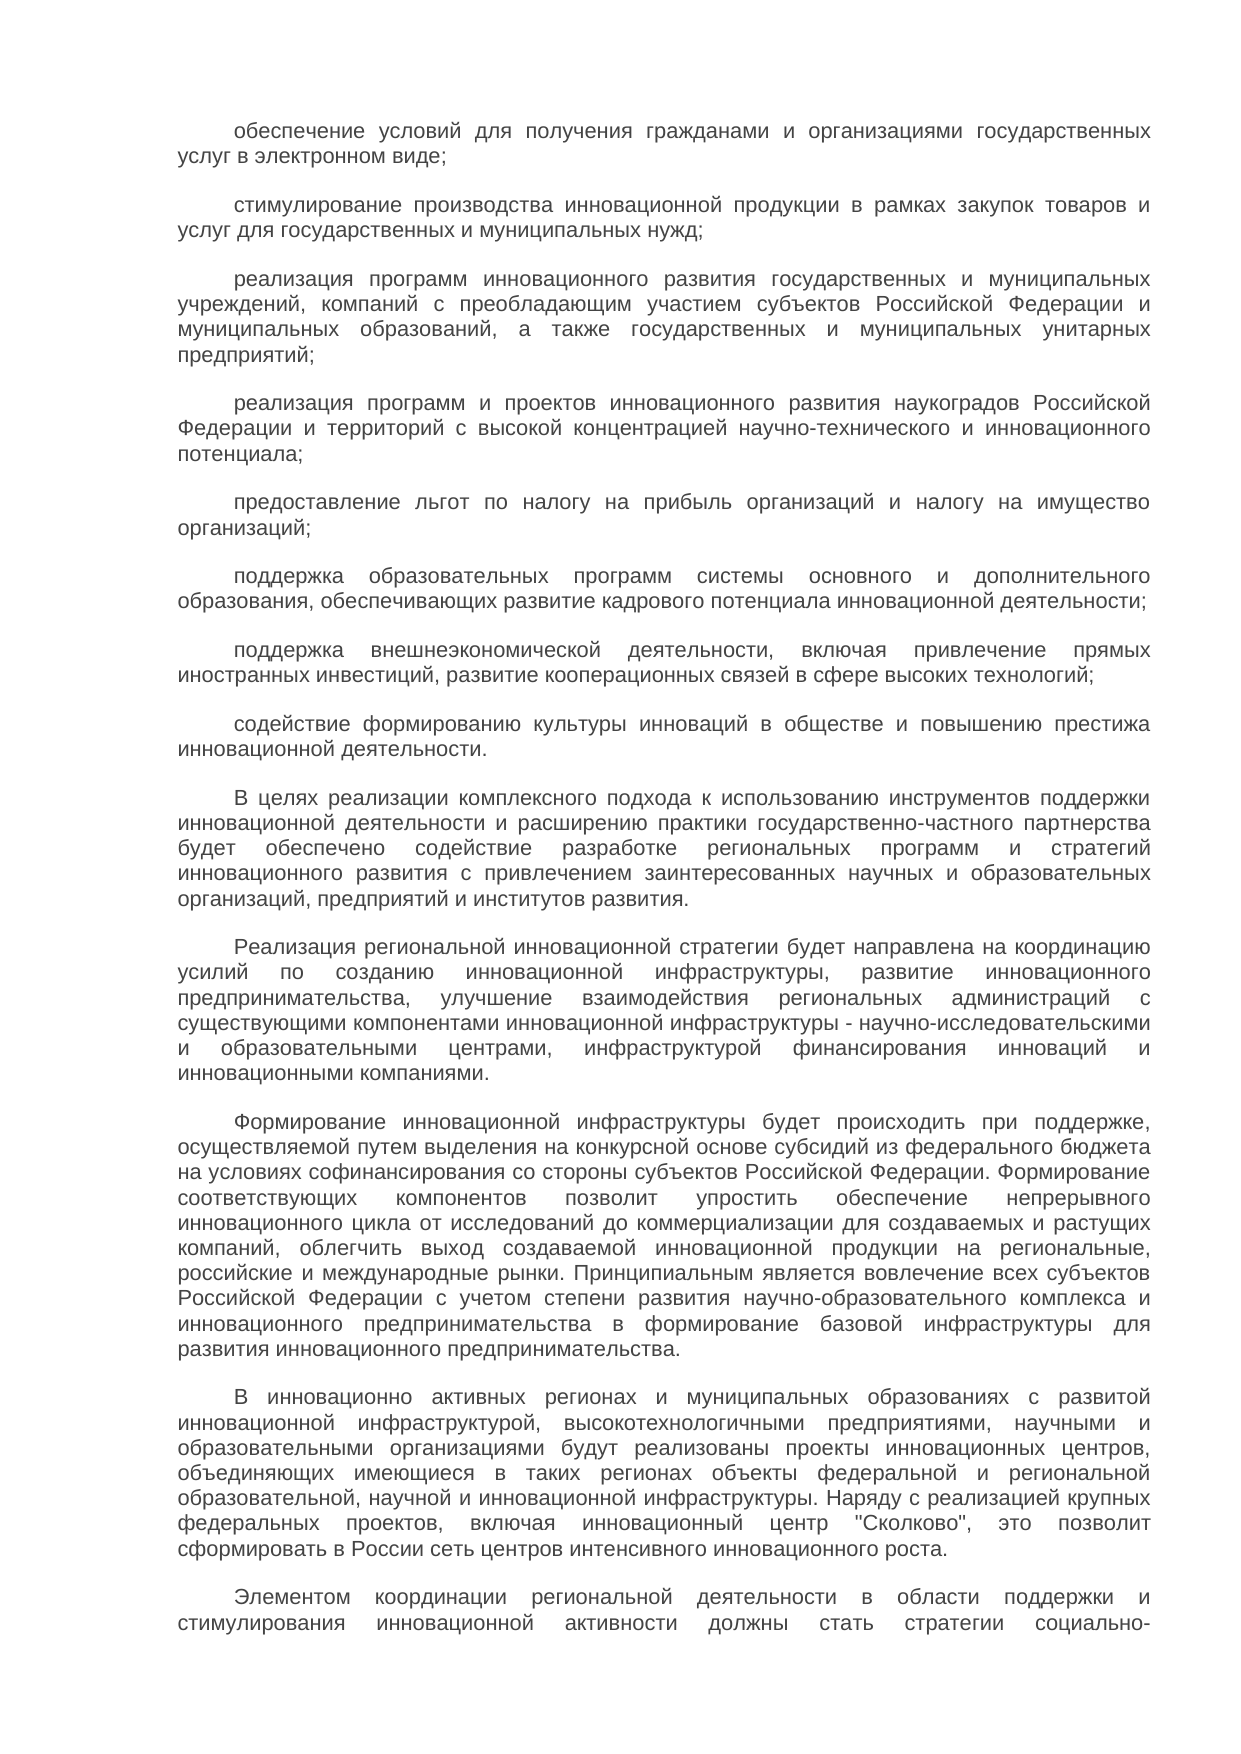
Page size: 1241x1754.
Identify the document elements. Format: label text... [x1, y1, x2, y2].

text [177, 1584, 1152, 1634]
text поддержка внешнеэкономической деятельности, включая привлечение прямых иностранных инвестиций, развитие кооперационных связей в сфере высоких технологий; [177, 637, 1152, 687]
text стимулирование производства инновационной продукции в рамках закупок товаров и услуг для государственных и муниципальных нужд; [177, 192, 1152, 242]
text обеспечение условий для получения гражданами и организациями государственных услуг в электронном виде; [177, 118, 1152, 168]
text реализация программ и проектов инновационного развития наукоградов Российской Федерации и территорий с высокой концентрацией научно-технического и инновационного потенциала; [177, 390, 1152, 466]
text поддержка образовательных программ системы основного и дополнительного образования, обеспечивающих развитие кадрового потенциала инновационной деятельности; [177, 563, 1152, 613]
text реализация программ инновационного развития государственных и муниципальных учреждений, компаний с преобладающим участием субъектов Российской Федерации и муниципальных образований, а также государственных и муниципальных унитарных предприятий; [177, 266, 1152, 367]
text Формирование инновационной инфраструктуры будет происходить при поддержке, осуществляемой путем выделения на конкурсной основе субсидий из федерального бюджета на условиях софинансирования со стороны субъектов Российской Федерации. Формирование соответствующих компонентов позволит упростить обеспечение непрерывного инновационного цикла от исследований до коммерциализации для создаваемых и растущих компаний, облегчить выход создаваемой инновационной продукции на региональные, российские и международные рынки. Принципиальным является вовлечение всех субъектов Российской Федерации с учетом степени развития научно-образовательного комплекса и инновационного предпринимательства в формирование базовой инфраструктуры для развития инновационного предпринимательства. [177, 1109, 1152, 1361]
text В инновационно активных регионах и муниципальных образованиях с развитой инновационной инфраструктурой, высокотехнологичными предприятиями, научными и образовательными организациями будут реализованы проекты инновационных центров, объединяющих имеющиеся в таких регионах объекты федеральной и региональной образовательной, научной и инновационной инфраструктуры. Наряду с реализацией крупных федеральных проектов, включая инновационный центр "Сколково", это позволит сформировать в России сеть центров интенсивного инновационного роста. [177, 1384, 1152, 1561]
text В целях реализации комплексного подхода к использованию инструментов поддержки инновационной деятельности и расширению практики государственно-частного партнерства будет обеспечено содействие разработке региональных программ и стратегий инновационного развития с привлечением заинтересованных научных и образовательных организаций, предприятий и институтов развития. [177, 784, 1152, 911]
text предоставление льгот по налогу на прибыль организаций и налогу на имущество организаций; [177, 489, 1152, 539]
text Реализация региональной инновационной стратегии будет направлена на координацию усилий по созданию инновационной инфраструктуры, развитие инновационного предпринимательства, улучшение взаимодействия региональных администраций с существующими компонентами инновационной инфраструктуры - научно-исследовательскими и образовательными центрами, инфраструктурой финансирования инноваций и инновационными компаниями. [177, 934, 1152, 1085]
text содействие формированию культуры инноваций в обществе и повышению престижа инновационной деятельности. [177, 711, 1152, 761]
